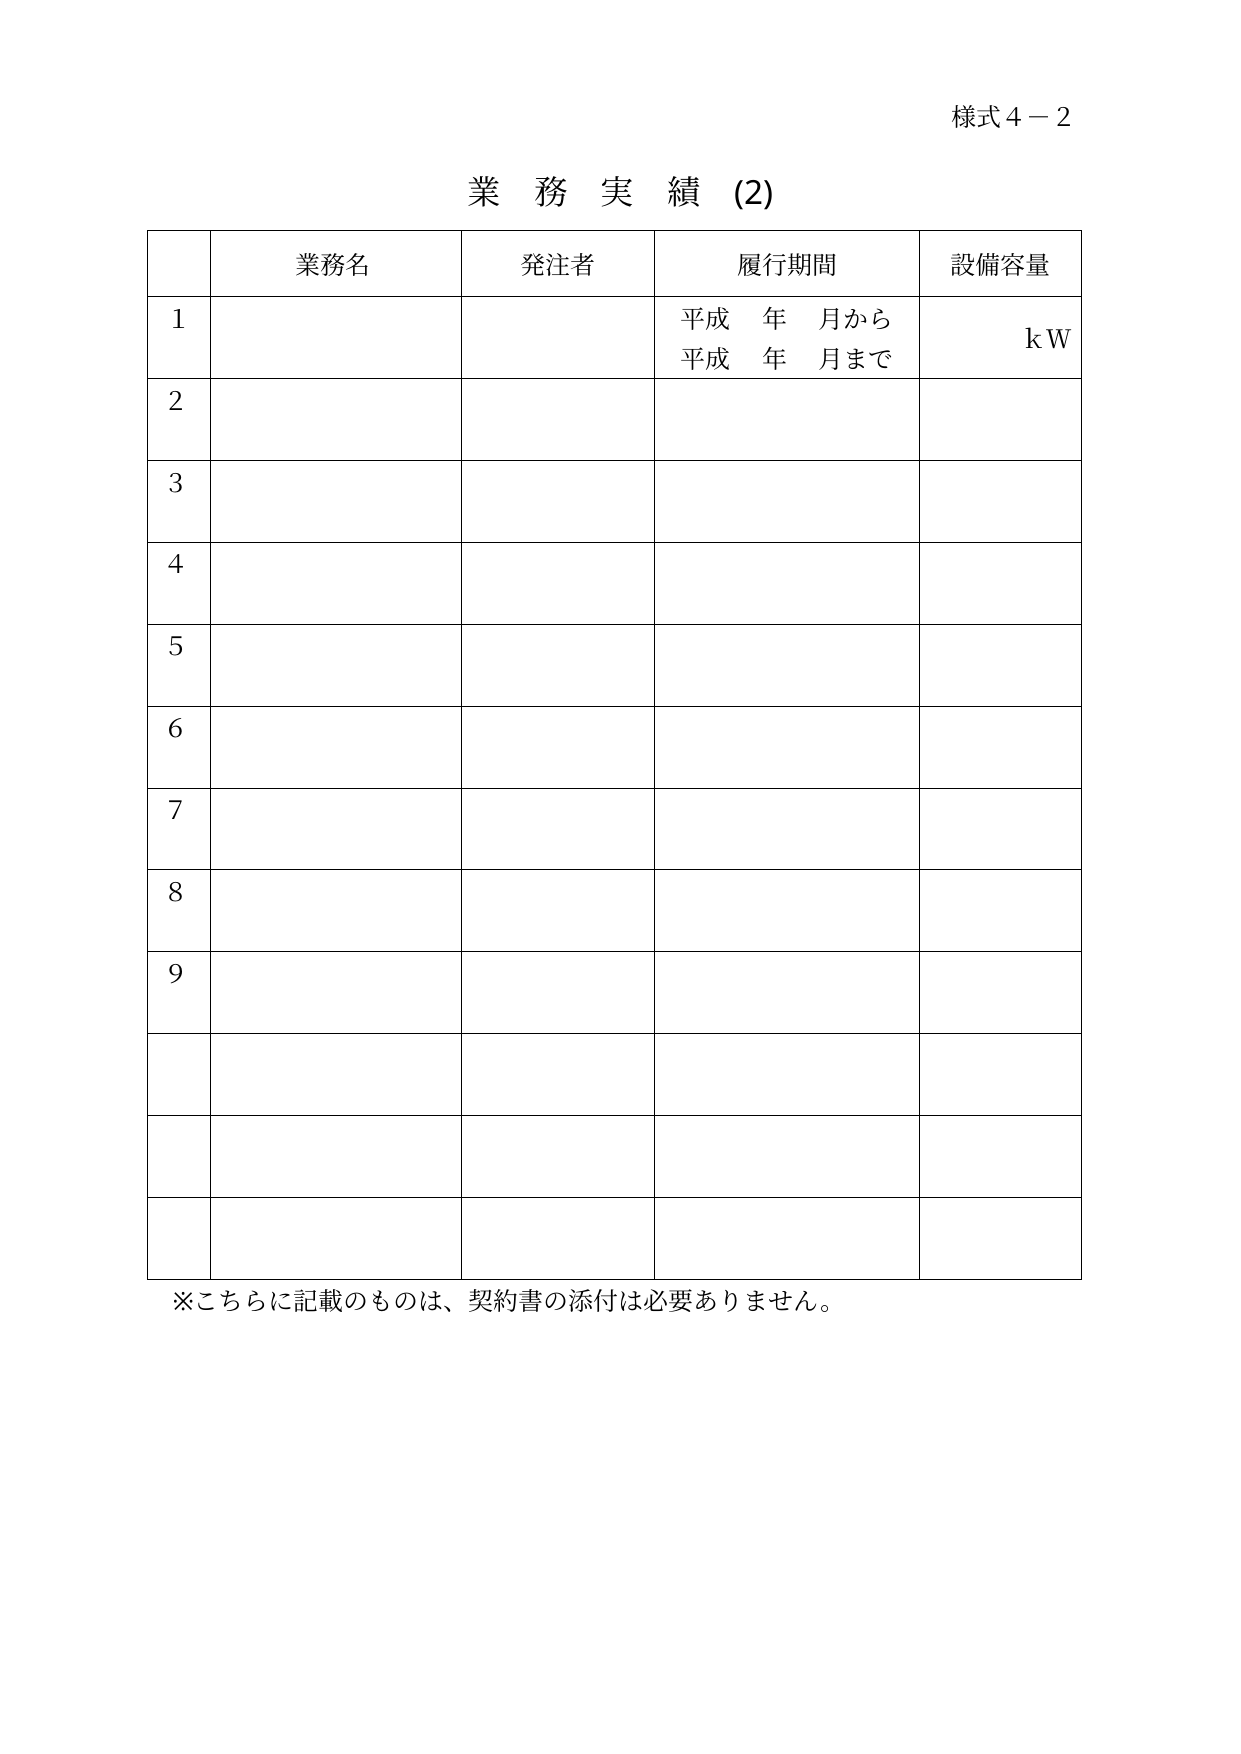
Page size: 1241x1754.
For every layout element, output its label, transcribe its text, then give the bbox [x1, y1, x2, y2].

table_cell ８ [148, 870, 210, 951]
table_cell [148, 1034, 210, 1115]
table_cell [462, 707, 654, 787]
table_cell [655, 789, 919, 869]
table_cell [462, 297, 654, 378]
table_cell [462, 1034, 654, 1115]
table_header [148, 231, 210, 296]
table_cell ６ [148, 707, 210, 787]
table_cell １ [148, 297, 210, 378]
table_cell ５ [148, 625, 210, 706]
table_header 発注者 [462, 231, 654, 296]
table_cell [655, 461, 919, 542]
table_cell [211, 1116, 461, 1197]
table_cell [462, 379, 654, 460]
table_cell [920, 789, 1081, 869]
table_cell [462, 543, 654, 624]
table_cell 平成 年 月から 平成 年 月まで [655, 297, 919, 378]
table_cell [655, 707, 919, 787]
table_cell [655, 379, 919, 460]
table_cell [211, 1034, 461, 1115]
table_cell [920, 952, 1081, 1033]
table_cell [655, 1034, 919, 1115]
table_cell [211, 952, 461, 1033]
table_cell [148, 1198, 210, 1279]
table_cell [655, 870, 919, 951]
table_cell [462, 789, 654, 869]
table_cell [211, 625, 461, 706]
table_cell [211, 707, 461, 787]
table_cell [920, 1198, 1081, 1279]
table_cell [211, 870, 461, 951]
table_cell [920, 870, 1081, 951]
table_header 設備容量 [920, 231, 1081, 296]
table_cell [655, 1198, 919, 1279]
table_cell [211, 297, 461, 378]
table_cell ９ [148, 952, 210, 1033]
table_cell [655, 1116, 919, 1197]
table_cell [920, 379, 1081, 460]
table_cell ７ [148, 789, 210, 869]
table_cell [655, 952, 919, 1033]
table_cell [920, 707, 1081, 787]
table_cell [211, 789, 461, 869]
table_cell [920, 543, 1081, 624]
table_cell [920, 1116, 1081, 1197]
table_cell [462, 870, 654, 951]
table_cell ｋＷ [920, 297, 1081, 378]
table_cell [462, 1116, 654, 1197]
table_cell [462, 952, 654, 1033]
text 業 務 実 績 (2) [148, 149, 1092, 230]
table_cell [211, 543, 461, 624]
table_header 履行期間 [655, 231, 919, 296]
table_cell [462, 1198, 654, 1279]
table_cell [920, 625, 1081, 706]
table_cell [462, 625, 654, 706]
table_cell ４ [148, 543, 210, 624]
table_cell ３ [148, 461, 210, 542]
table_cell ２ [148, 379, 210, 460]
table_cell [655, 625, 919, 706]
table_cell [920, 461, 1081, 542]
table_cell [211, 461, 461, 542]
table_cell [920, 1034, 1081, 1115]
text ※こちらに記載のものは、契約書の添付は必要ありません。 [173, 1280, 1092, 1320]
table_cell [148, 1116, 210, 1197]
table_cell [655, 543, 919, 624]
table_cell [211, 379, 461, 460]
table_cell [211, 1198, 461, 1279]
table_header 業務名 [211, 231, 461, 296]
table_cell [462, 461, 654, 542]
